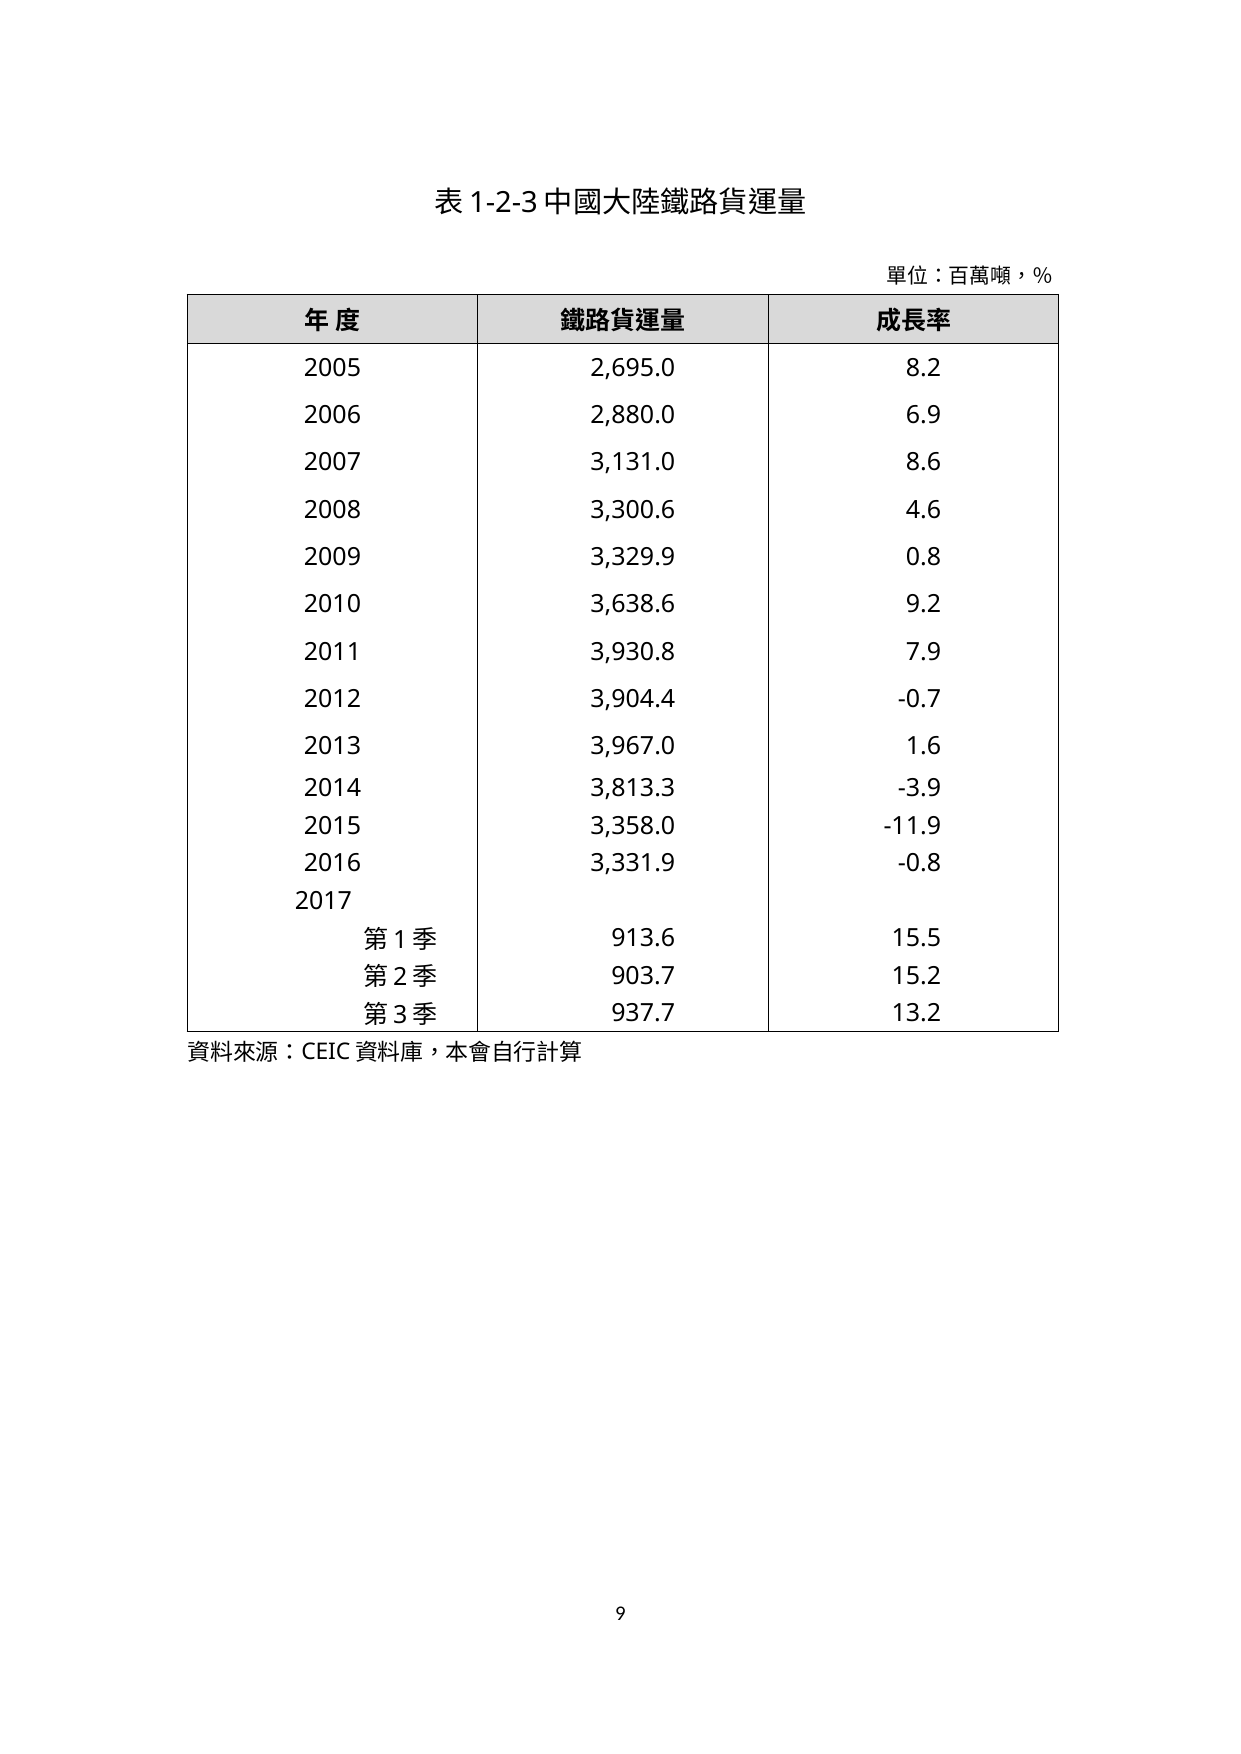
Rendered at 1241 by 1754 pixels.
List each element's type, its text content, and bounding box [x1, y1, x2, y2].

table_cell 2010 [188, 579, 477, 627]
table_cell -0.7 [769, 674, 1058, 721]
text 資料來源：CEIC資料庫，本會自行計算 [187, 1032, 1053, 1069]
table_cell 3,930.8 [478, 627, 768, 674]
table_cell 3,300.6 [478, 485, 768, 532]
table_header 年 度 [188, 295, 477, 343]
table_cell 3,967.0 [478, 721, 768, 768]
table_cell 4.6 [769, 485, 1058, 532]
table_cell 8.6 [769, 438, 1058, 485]
table_cell 3,813.3 3,358.0 [478, 769, 768, 843]
table_cell 2013 [188, 721, 477, 768]
table_cell 2008 [188, 485, 477, 532]
table_cell 2012 [188, 674, 477, 721]
table_cell 2005 [188, 344, 477, 390]
table_cell 3,331.9 913.6 903.7 937.7 [478, 844, 768, 1031]
table_header 成長率 [769, 295, 1058, 343]
table_cell -3.9 -11.9 [769, 769, 1058, 843]
table_cell 1.6 [769, 721, 1058, 768]
table_cell 2006 [188, 390, 477, 437]
table_cell 3,131.0 [478, 438, 768, 485]
table_cell 2014 2015 [188, 769, 477, 843]
table_cell 9.2 [769, 579, 1058, 627]
list 表1-2-3中國大陸鐵路貨運量 [187, 162, 1053, 237]
table_cell 7.9 [769, 627, 1058, 674]
table_cell 2016 2017 第1季 第2季 第3季 [188, 844, 477, 1031]
table_cell 3,638.6 [478, 579, 768, 627]
table_cell 8.2 [769, 344, 1058, 390]
table_cell 2009 [188, 532, 477, 579]
table_cell 6.9 [769, 390, 1058, 437]
table_header 鐵路貨運量 [478, 295, 768, 343]
text 單位：百萬噸，％ [187, 256, 1053, 294]
table_cell 3,904.4 [478, 674, 768, 721]
table_cell 2,880.0 [478, 390, 768, 437]
table_cell 2007 [188, 438, 477, 485]
table_cell 3,329.9 [478, 532, 768, 579]
table_cell 2,695.0 [478, 344, 768, 390]
table_cell -0.8 15.5 15.2 13.2 [769, 844, 1058, 1031]
table_cell 0.8 [769, 532, 1058, 579]
table_cell 2011 [188, 627, 477, 674]
